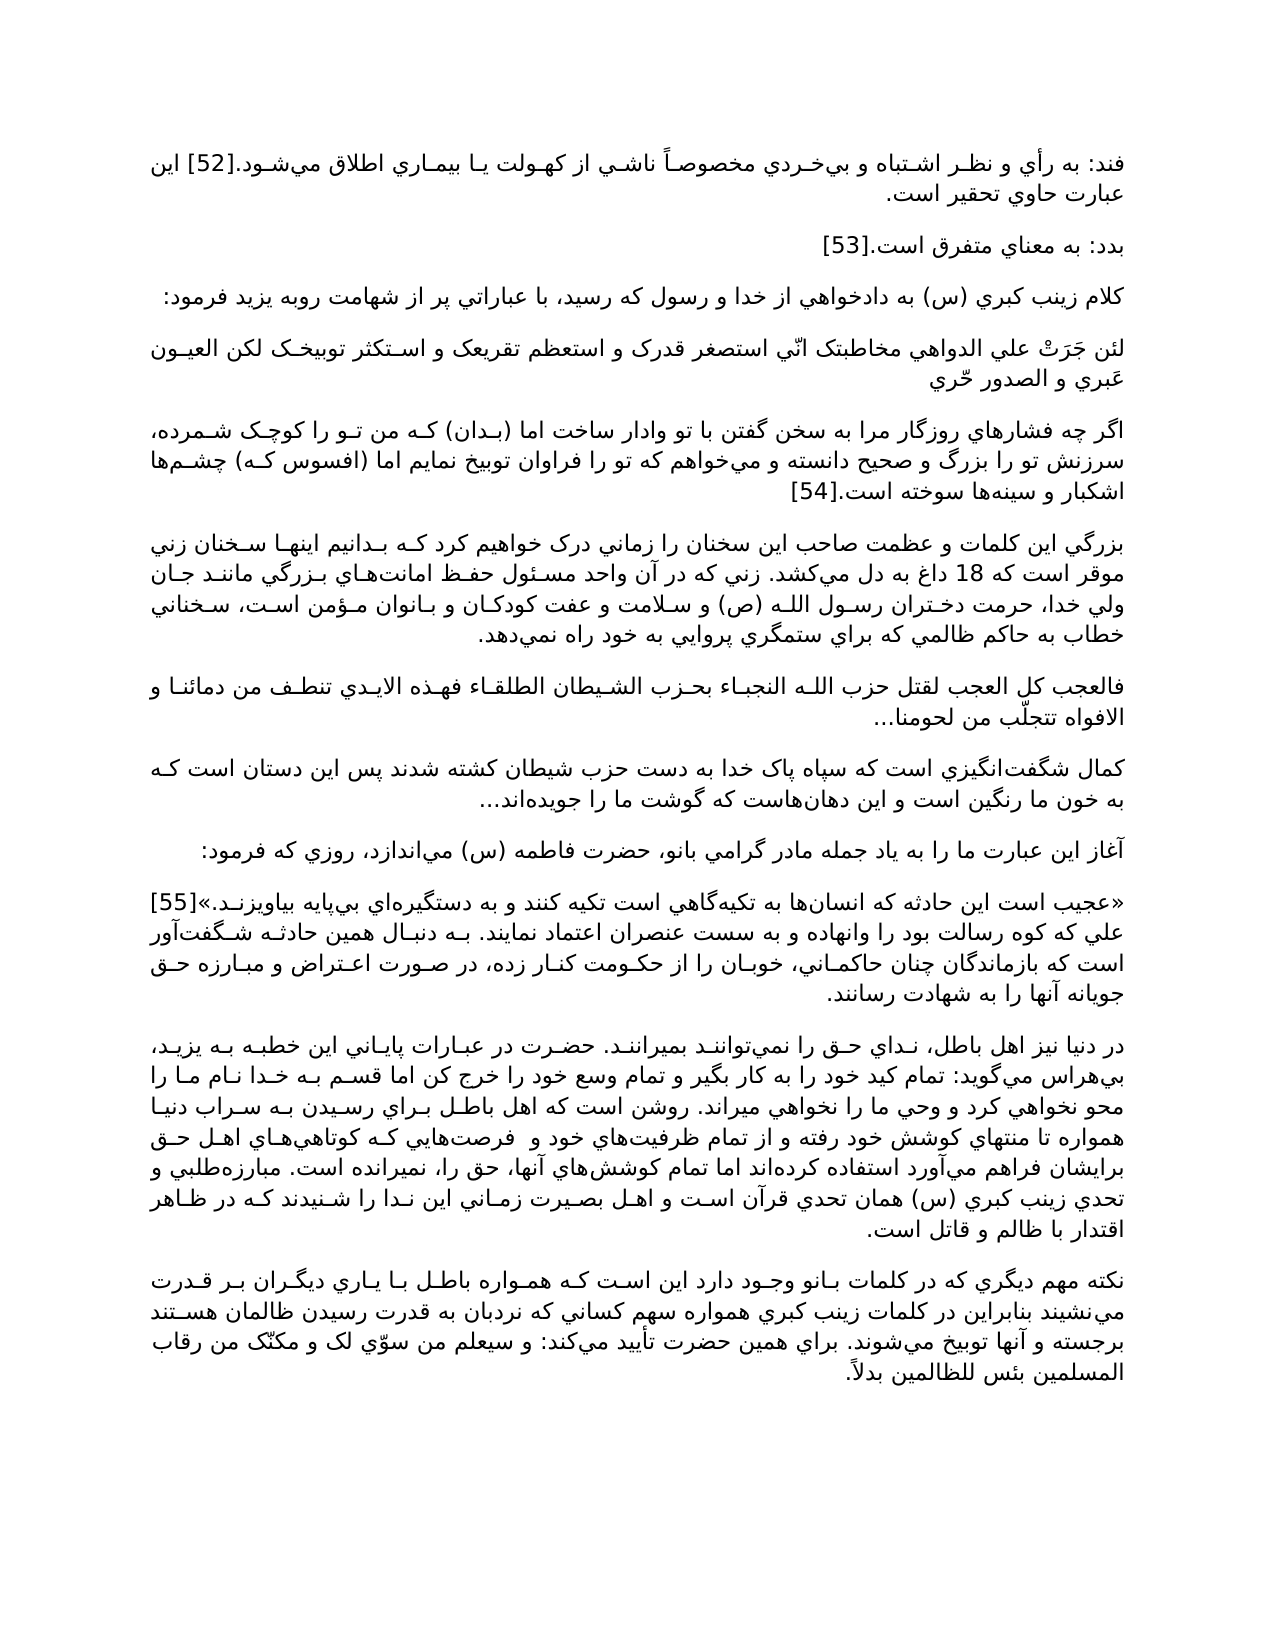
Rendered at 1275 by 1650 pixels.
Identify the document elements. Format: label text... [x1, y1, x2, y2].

text بدد: به معناي متفرق است.[53] [150, 232, 1125, 259]
text «عجيب است اين حادثه که انسان‌ها به تکيه‌گاهي است تکيه کنند و به دستگيره‌اي بي‌پايه بياويزند.»[55] علي که کوه رسالت بود را وانهاده و به سست عنصران اعتماد نمايند. به دنبال همين حادثه شگفت‌‌آور است که بازماندگان چنان حاکماني، خوبان را از حکومت کنار زده، در صورت اعتراض و مبارزه حق جويانه آنها را به شهادت رسانند. [150, 889, 1125, 1007]
text فند: به رأي و نظر اشتباه و بي‌خردي مخصوصاً ناشي از کهولت يا بيماري اطلاق مي‌شود.[52] اين عبارت حاوي تحقير است. [150, 150, 1125, 207]
text لئن جَرَتْ علي الدواهي مخاطبتک انّي استصغر قدرک و استعظم تقريعک و استکثر توبيخک لکن العيون عَبري و الصدور حّري [150, 335, 1125, 392]
text در دنيا نيز اهل باطل، نداي حق را نمي‌توانند بميرانند. حضرت در عبارات پاياني اين خطبه به يزيد، بي‌هراس مي‌گويد: تمام کيد خود را به کار بگير و تمام وسع خود را خرج کن اما قسم به خدا نام ما را محو نخواهي کرد و وحي ما را نخواهي ميراند. روشن است که اهل باطل براي رسيدن به سراب دنيا همواره تا منتهاي کوشش خود رفته و از تمام ظرفيت‌هاي خود و فرصت‌هايي که کوتاهي‌هاي اهل حق برايشان فراهم مي‌آورد استفاده کرده‌اند اما تمام کوشش‌هاي آنها، حق را، نميرانده است. مبارزه‌طلبي و تحدي زينب کبري (س) همان تحدي قرآن است و اهل بصيرت زماني اين ندا را شنيدند که در ظاهر اقتدار با ظالم و قاتل است. [150, 1032, 1125, 1242]
text فالعجب کل العجب لقتل حزب الله النجباء بحزب الشيطان الطلقاء فهذه الايدي تنطف من دمائنا و الافواه تتجلّب من لحومنا... [150, 673, 1125, 730]
text کمال شگفت‌انگيزي است که سپاه پاک خدا به دست حزب شيطان کشته شدند پس اين دستان است که به خون ما رنگين است و اين دهان‌هاست که گوشت ما را جويده‌اند... [150, 755, 1125, 812]
text نکته مهم ديگري که در کلمات بانو وجود دارد اين است که همواره باطل با ياري ديگران بر قدرت مي‌نشيند بنابراين در کلمات زينب کبري همواره سهم کساني که نردبان به قدرت رسيدن ظالمان هستند برجسته و آنها توبيخ مي‌شوند. براي همين حضرت تأييد مي‌کند: و سيعلم من سوّي لک و مکنّک من رقاب المسلمين بئس للظالمين بدلاً. [150, 1267, 1125, 1386]
text آغاز اين عبارت ما را به ياد جمله مادر گرامي بانو، حضرت فاطمه (س) مي‌اندازد، روزي که فرمود: [150, 837, 1125, 864]
text اگر چه فشارهاي روزگار مرا به سخن گفتن با تو وادار ساخت اما (بدان) که من تو را کوچک شمرده، سرزنش تو را بزرگ و صحيح دانسته و مي‌خواهم که تو را فراوان توبيخ نمايم اما (افسوس که) چشم‌ها اشکبار و سينه‌ها سوخته است.[54] [150, 417, 1125, 505]
text کلام زينب کبري (س) به دادخواهي از خدا و رسول که رسيد، با عباراتي پر از شهامت روبه يزيد فرمود: [150, 283, 1125, 310]
text بزرگي اين کلمات و عظمت صاحب اين سخنان را زماني درک خواهيم کرد که بدانيم اينها سخنان زني موقر است که 18 داغ به دل مي‌کشد. زني که در آن واحد مسئول حفظ امانت‌هاي بزرگي مانند جان ولي خدا، حرمت دختران رسول الله (ص) و سلامت و عفت کودکان و بانوان مؤمن است، سخناني خطاب به حاکم ظالمي که براي ستمگري پروايي به خود راه نمي‌دهد. [150, 530, 1125, 648]
